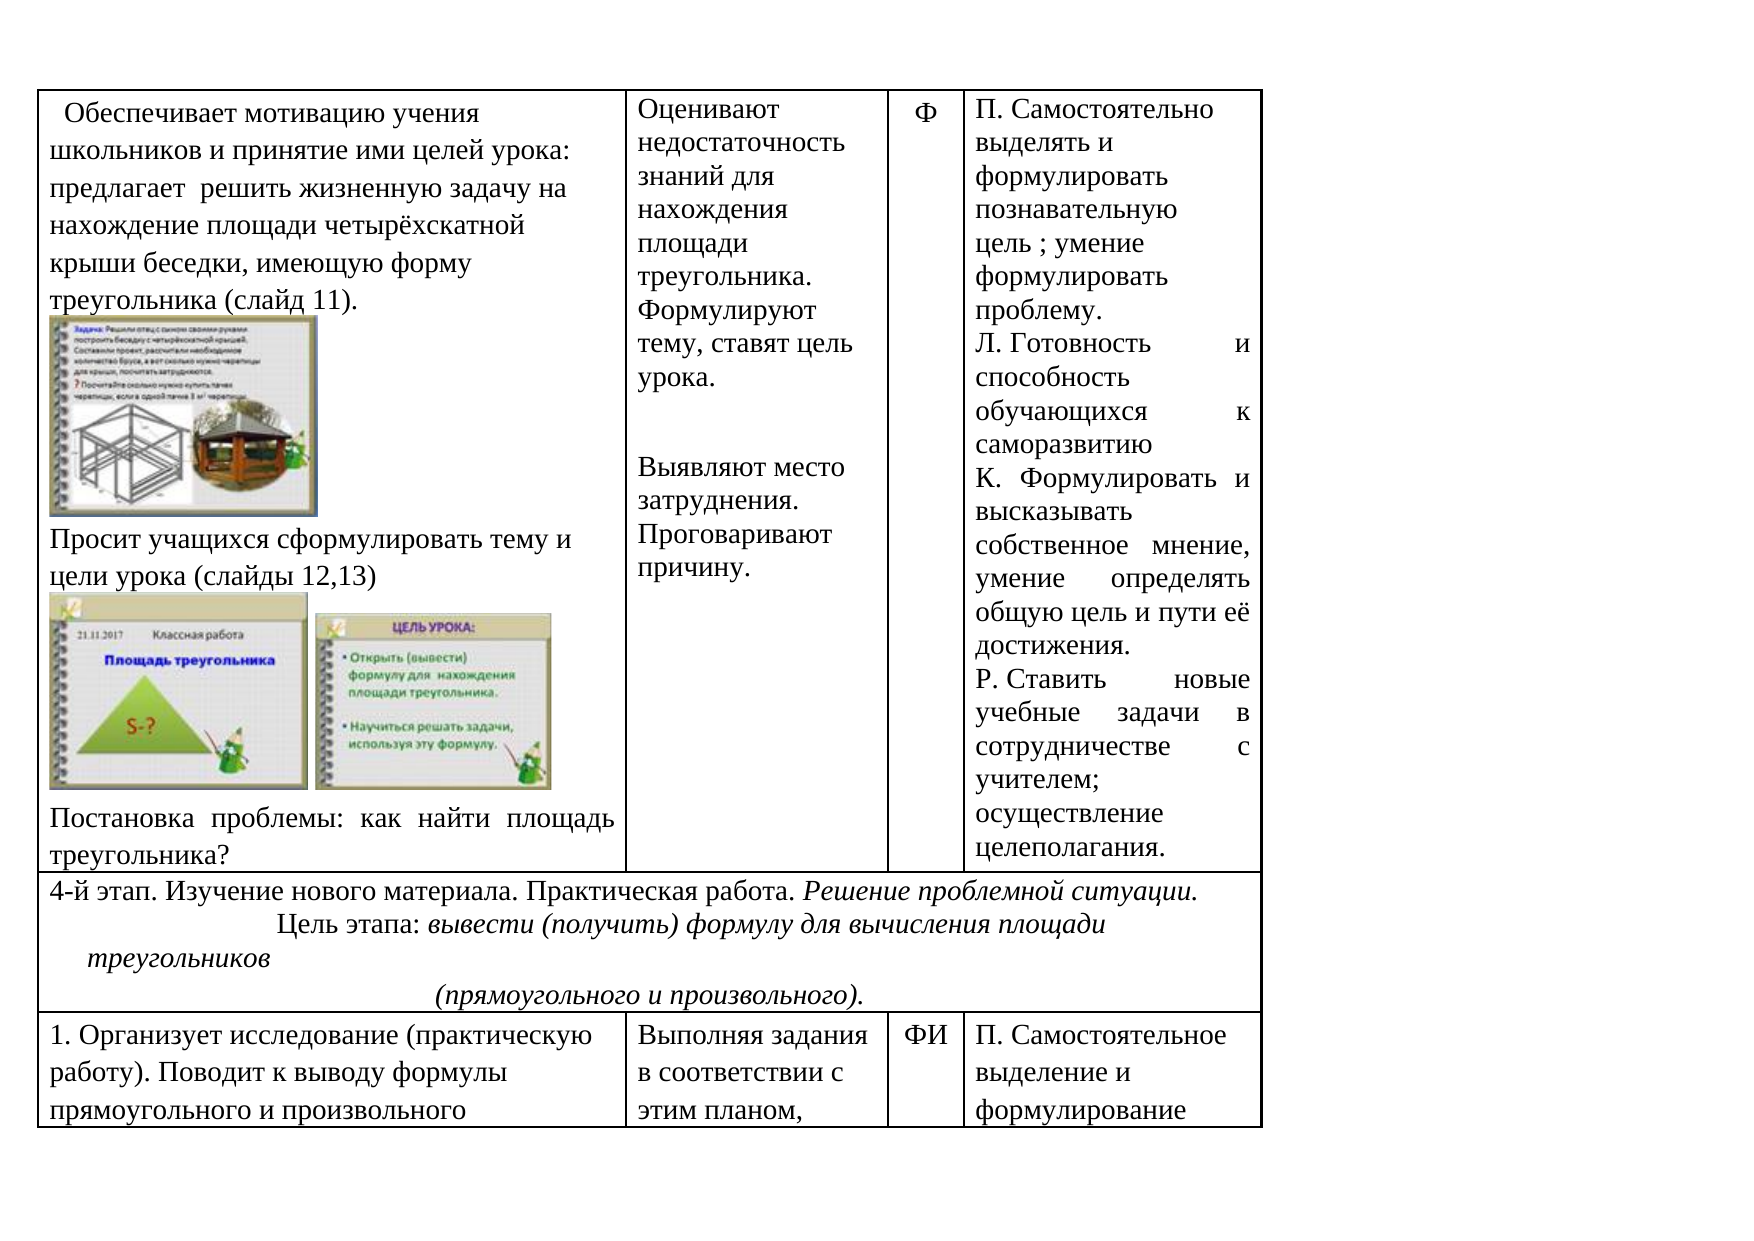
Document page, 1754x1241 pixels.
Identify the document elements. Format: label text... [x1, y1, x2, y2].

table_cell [39, 1013, 625, 1126]
table_cell П. Самостоятельно выделять и формулировать познавательную цель ; умение формулировать проблему. Л. Готовность и способность обучающихся к саморазвитию К. Формулировать и высказывать собственное мнение, умение определять общую цель и пути её достижения. Р. Ставить новые учебные задачи в сотрудничестве с учителем; осуществление целеполагания. [965, 91, 1260, 871]
table_cell Обеспечивает мотивацию учения школьников и принятие ими целей урока: предлагает решить жизненную задачу на нахождение площади четырёхскатной крыши беседки, имеющую форму треугольника (слайд 11). Просит учащихся сформулировать тему и цели урока (слайды 12,13) Постановка проблемы: как найти площадь треугольника? [39, 91, 625, 871]
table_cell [965, 1013, 1260, 1126]
table_cell Оценивают недостаточность знаний для нахождения площади треугольника. Формулируют тему, ставят цель урока. Выявляют место затруднения. Проговаривают причину. [627, 91, 887, 871]
picture [49, 315, 318, 517]
picture [49, 592, 308, 790]
table_cell 4-й этап. Изучение нового материала. Практическая работа. Решение проблемной ситуации. Цель этапа: вывести (получить) формулу для вычисления площади треугольников (прямоугольного и произвольного). [39, 873, 1260, 1011]
table_cell ФИ [889, 1013, 963, 1126]
picture [315, 613, 552, 790]
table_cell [627, 1013, 887, 1126]
table_cell Ф [889, 91, 963, 871]
